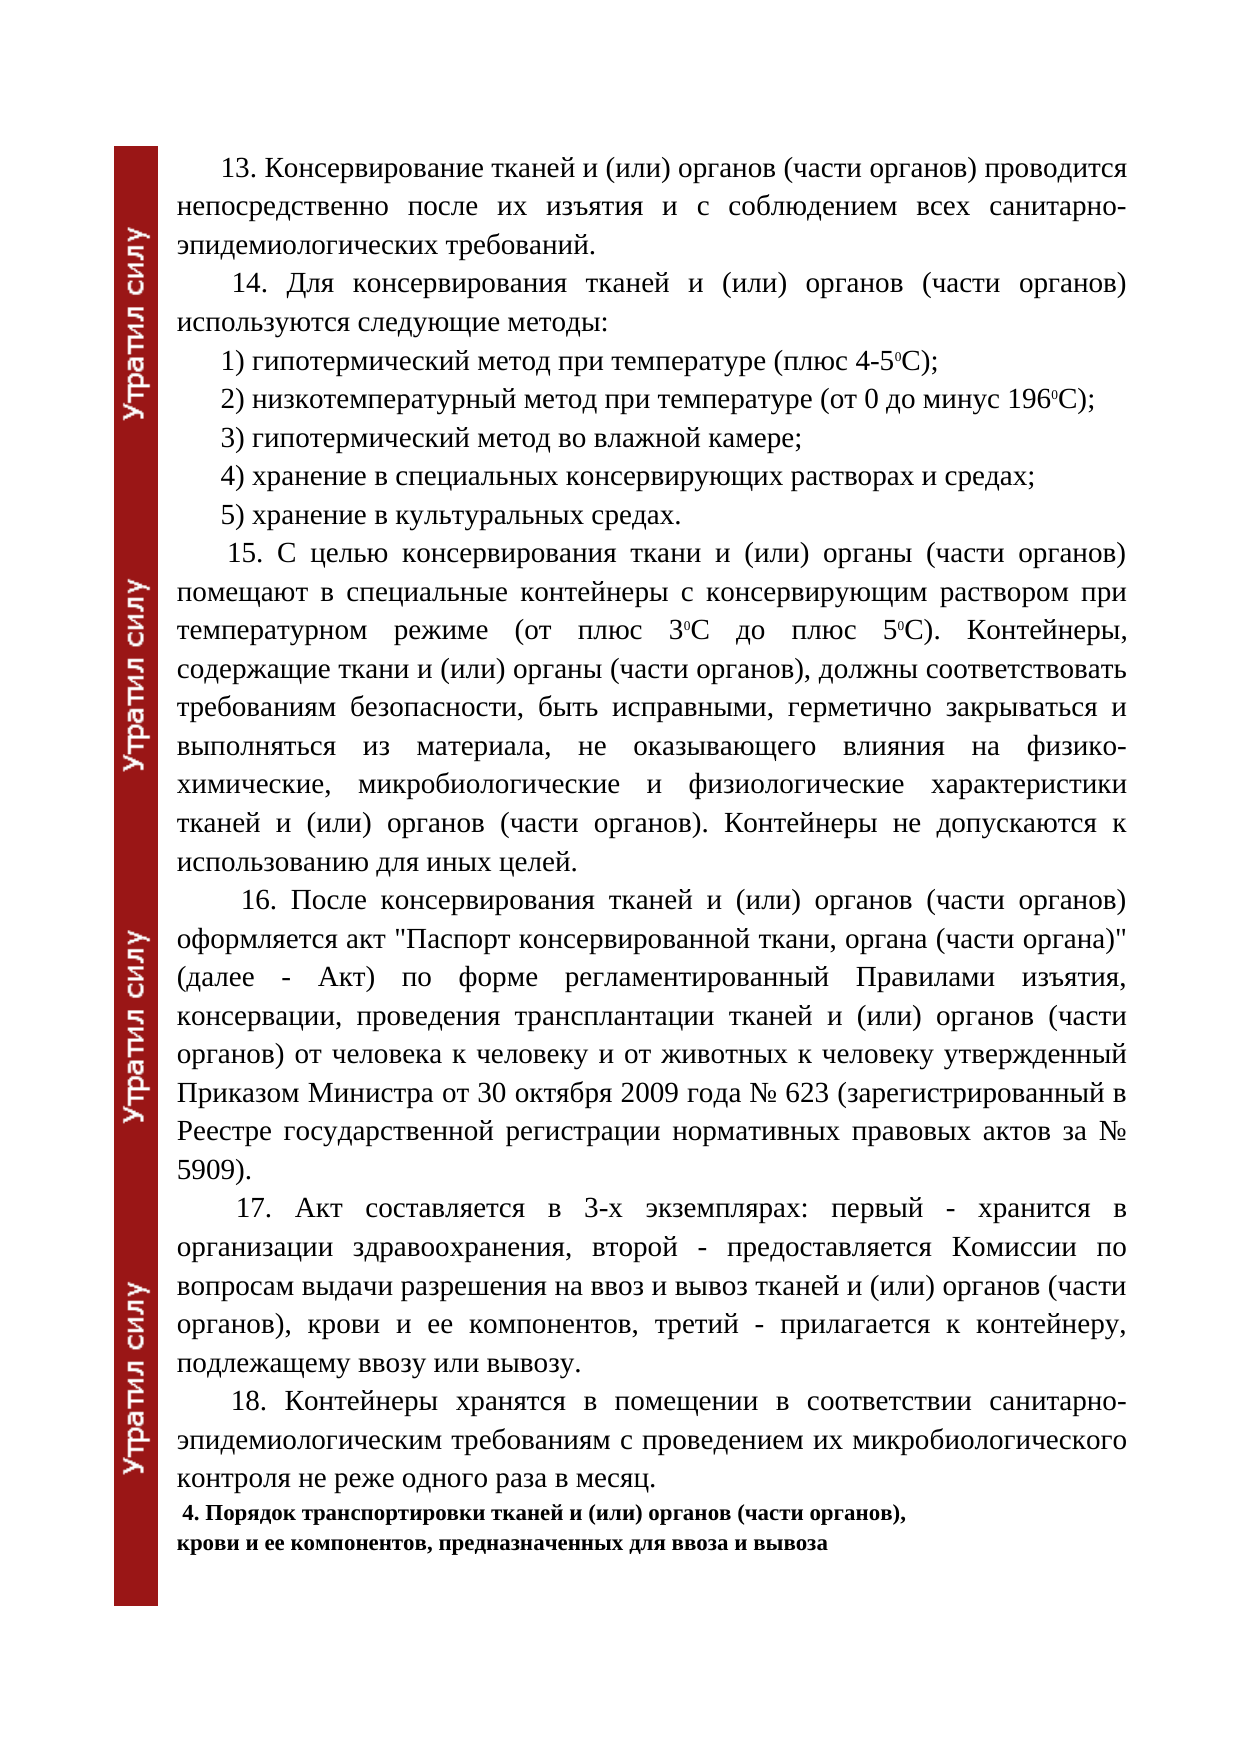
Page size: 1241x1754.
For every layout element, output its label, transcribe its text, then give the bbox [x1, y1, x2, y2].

text 18. Контейнеры хранятся в помещении в соответствии санитарно-эпидемиологическим требованиям с проведением их микробиологического контроля не реже одного раза в месяц. [112, 1383, 1128, 1494]
text 5) хранение в культуральных средах. [112, 497, 1128, 530]
picture [114, 1556, 158, 1606]
picture [114, 338, 158, 343]
text 4) хранение в специальных консервирующих растворах и средах; [112, 458, 1128, 492]
picture [114, 1494, 158, 1499]
text 2) низкотемпературный метод при температуре (от 0 до минус 1960С); [112, 381, 1128, 415]
text 17. Акт составляется в 3-х экземплярах: первый - хранится в организации здравоохранения, второй - предоставляется Комиссии по вопросам выдачи разрешения на ввоз и вывоз тканей и (или) органов (части органов), крови и ее компонентов, третий - прилагается к контейнеру, подлежащему ввозу или вывозу. [112, 1191, 1128, 1378]
text 14. Для консервирования тканей и (или) органов (части органов) используются следующие методы: [112, 266, 1128, 338]
picture [114, 376, 158, 381]
text 3) гипотермический метод во влажной камере; [112, 420, 1128, 453]
picture [114, 877, 158, 882]
text 13. Консервирование тканей и (или) органов (части органов) проводится непосредственно после их изъятия и с соблюдением всех санитарно-эпидемиологических требований. [112, 150, 1128, 261]
picture [114, 530, 158, 535]
picture [114, 453, 158, 458]
picture [114, 261, 158, 266]
text 15. С целью консервирования ткани и (или) органы (части органов) помещают в специальные контейнеры с консервирующим раствором при температурном режиме (от плюс 30С до плюс 50С). Контейнеры, содержащие ткани и (или) органы (части органов), должны соответствовать требованиям безопасности, быть исправными, герметично закрываться и выполняться из материала, не оказывающего влияния на физико-химические, микробиологические и физиологические характеристики тканей и (или) органов (части органов). Контейнеры не допускаются к использованию для иных целей. [112, 535, 1128, 877]
picture [114, 492, 158, 497]
picture [114, 146, 158, 150]
picture [114, 1378, 158, 1383]
picture [114, 415, 158, 420]
text 16. После консервирования тканей и (или) органов (части органов) оформляется акт "Паспорт консервированной ткани, органа (части органа)" (далее - Акт) по форме регламентированный Правилами изъятия, консервации, проведения трансплантации тканей и (или) органов (части органов) от человека к человеку и от животных к человеку утвержденный Приказом Министра от 30 октября 2009 года № 623 (зарегистрированный в Реестре государственной регистрации нормативных правовых актов за № 5909). [112, 882, 1128, 1186]
picture [114, 1186, 158, 1191]
text 4. Порядок транспортировки тканей и (или) органов (части органов), крови и ее компонентов, предназначенных для ввоза и вывоза [112, 1499, 1128, 1556]
text 1) гипотермический метод при температуре (плюс 4-50С); [112, 343, 1128, 376]
